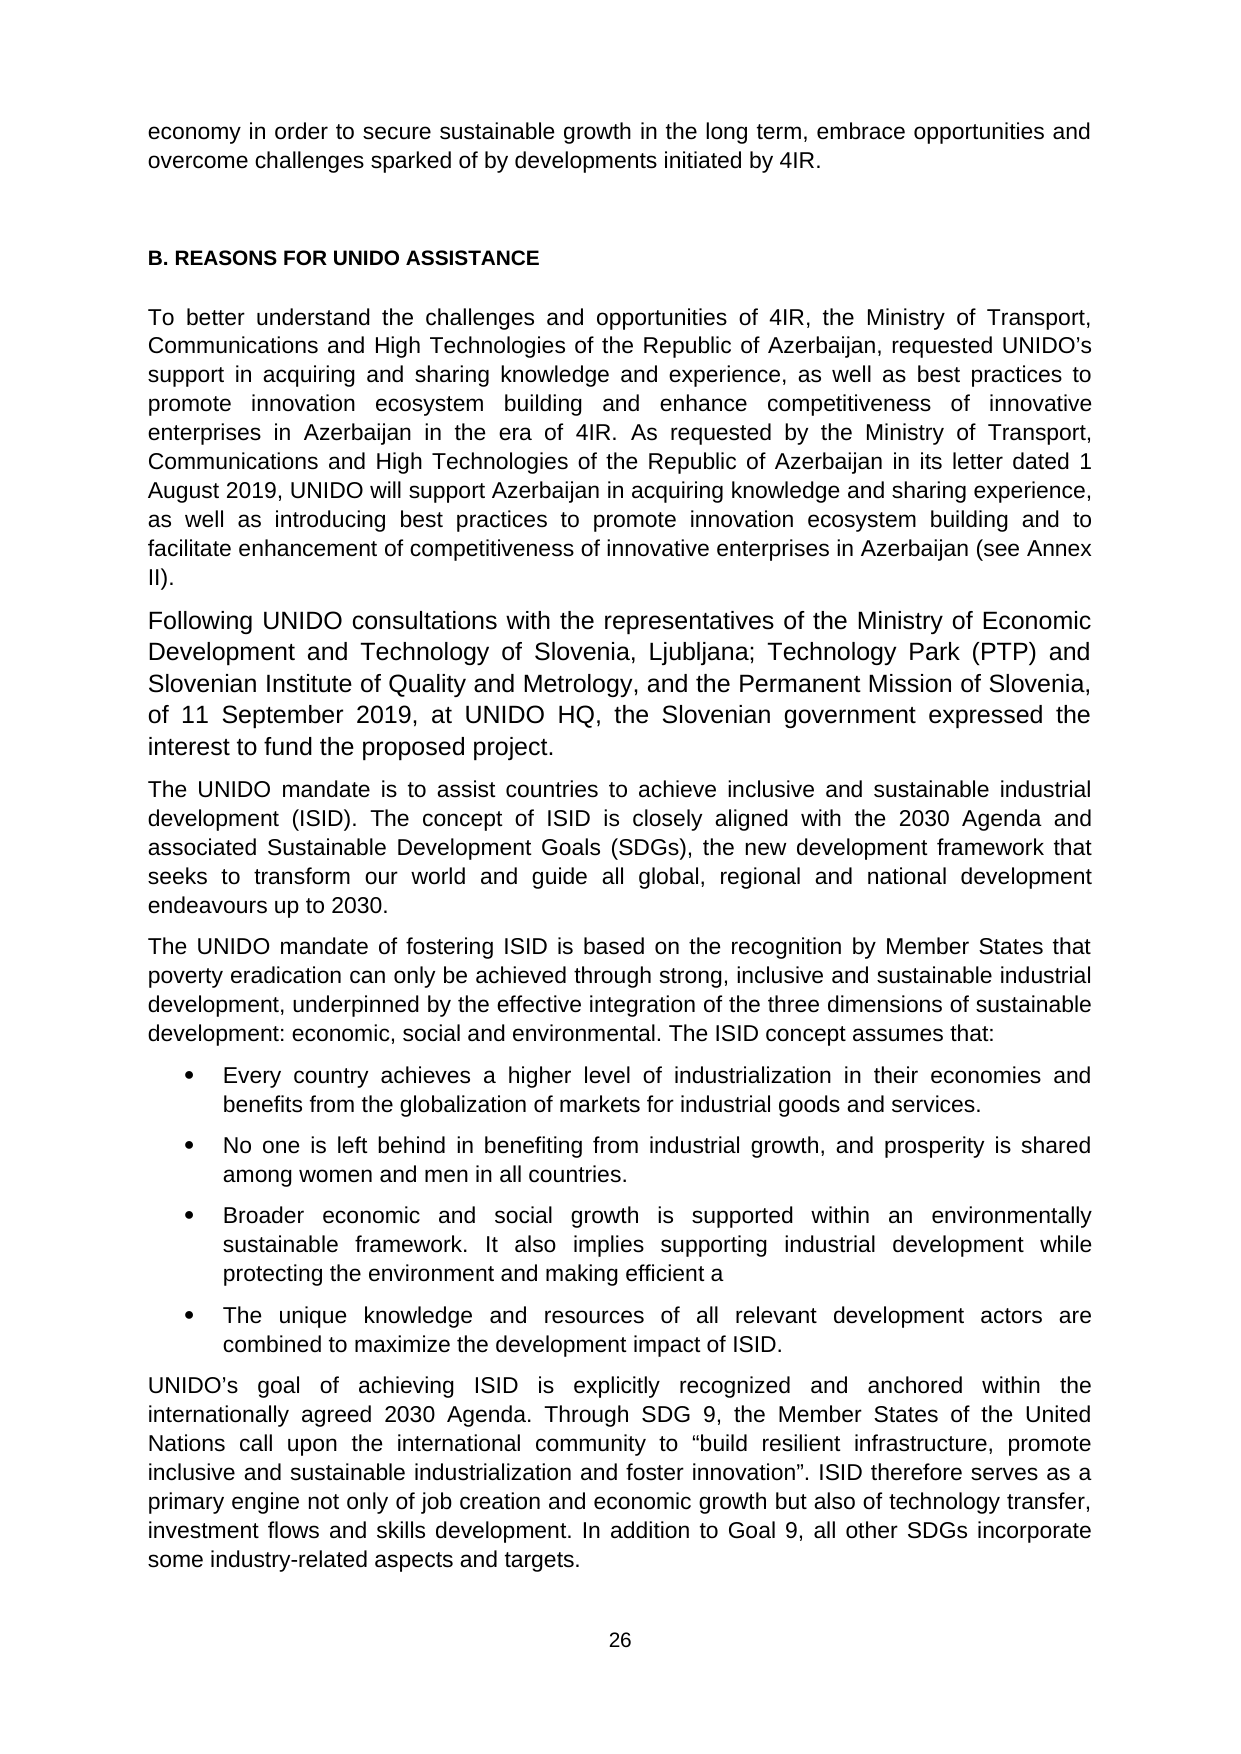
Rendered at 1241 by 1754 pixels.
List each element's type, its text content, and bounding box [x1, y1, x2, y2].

list The unique knowledge and resources of all relevant development actors are combined to maximize the development impact of ISID. [185, 1302, 1093, 1357]
subtitle B. REASONS FOR UNIDO ASSISTANCE [148, 246, 1093, 270]
text The UNIDO mandate of fostering ISID is based on the recognition by Member States that poverty eradication can only be achieved through strong, inclusive and sustainable industrial development, underpinned by the effective integration of the three dimensions of sustainable development: economic, social and environmental. The ISID concept assumes that: [148, 933, 1093, 1046]
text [148, 118, 1093, 173]
list Every country achieves a higher level of industrialization in their economies and benefits from the globalization of markets for industrial goods and services. [185, 1062, 1093, 1117]
text The UNIDO mandate is to assist countries to achieve inclusive and sustainable industrial development (ISID). The concept of ISID is closely aligned with the 2030 Agenda and associated Sustainable Development Goals (SDGs), the new development framework that seeks to transform our world and guide all global, regional and national development endeavours up to 2030. [148, 776, 1093, 918]
text UNIDO’s goal of achieving ISID is explicitly recognized and anchored within the internationally agreed 2030 Agenda. Through SDG 9, the Member States of the United Nations call upon the international community to “build resilient infrastructure, promote inclusive and sustainable industrialization and foster innovation”. ISID therefore serves as a primary engine not only of job creation and economic growth but also of technology transfer, investment flows and skills development. In addition to Goal 9, all other SDGs incorporate some industry-related aspects and targets. [148, 1372, 1093, 1572]
text To better understand the challenges and opportunities of 4IR, the Ministry of Transport, Communications and High Technologies of the Republic of Azerbaijan, requested UNIDO’s support in acquiring and sharing knowledge and experience, as well as best practices to promote innovation ecosystem building and enhance competitiveness of innovative enterprises in Azerbaijan in the era of 4IR. As requested by the Ministry of Transport, Communications and High Technologies of the Republic of Azerbaijan in its letter dated 1 August 2019, UNIDO will support Azerbaijan in acquiring knowledge and sharing experience, as well as introducing best practices to promote innovation ecosystem building and to facilitate enhancement of competitiveness of innovative enterprises in Azerbaijan (see Annex II). [148, 303, 1093, 591]
list No one is left behind in benefiting from industrial growth, and prosperity is shared among women and men in all countries. [185, 1132, 1093, 1187]
subtitle Following UNIDO consultations with the representatives of the Ministry of Economic Development and Technology of Slovenia, Ljubljana; Technology Park (PTP) and Slovenian Institute of Quality and Metrology, and the Permanent Mission of Slovenia, of 11 September 2019, at UNIDO HQ, the Slovenian government expressed the interest to fund the proposed project. [148, 606, 1093, 761]
list Broader economic and social growth is supported within an environmentally sustainable framework. It also implies supporting industrial development while protecting the environment and making efficient a [185, 1202, 1093, 1287]
